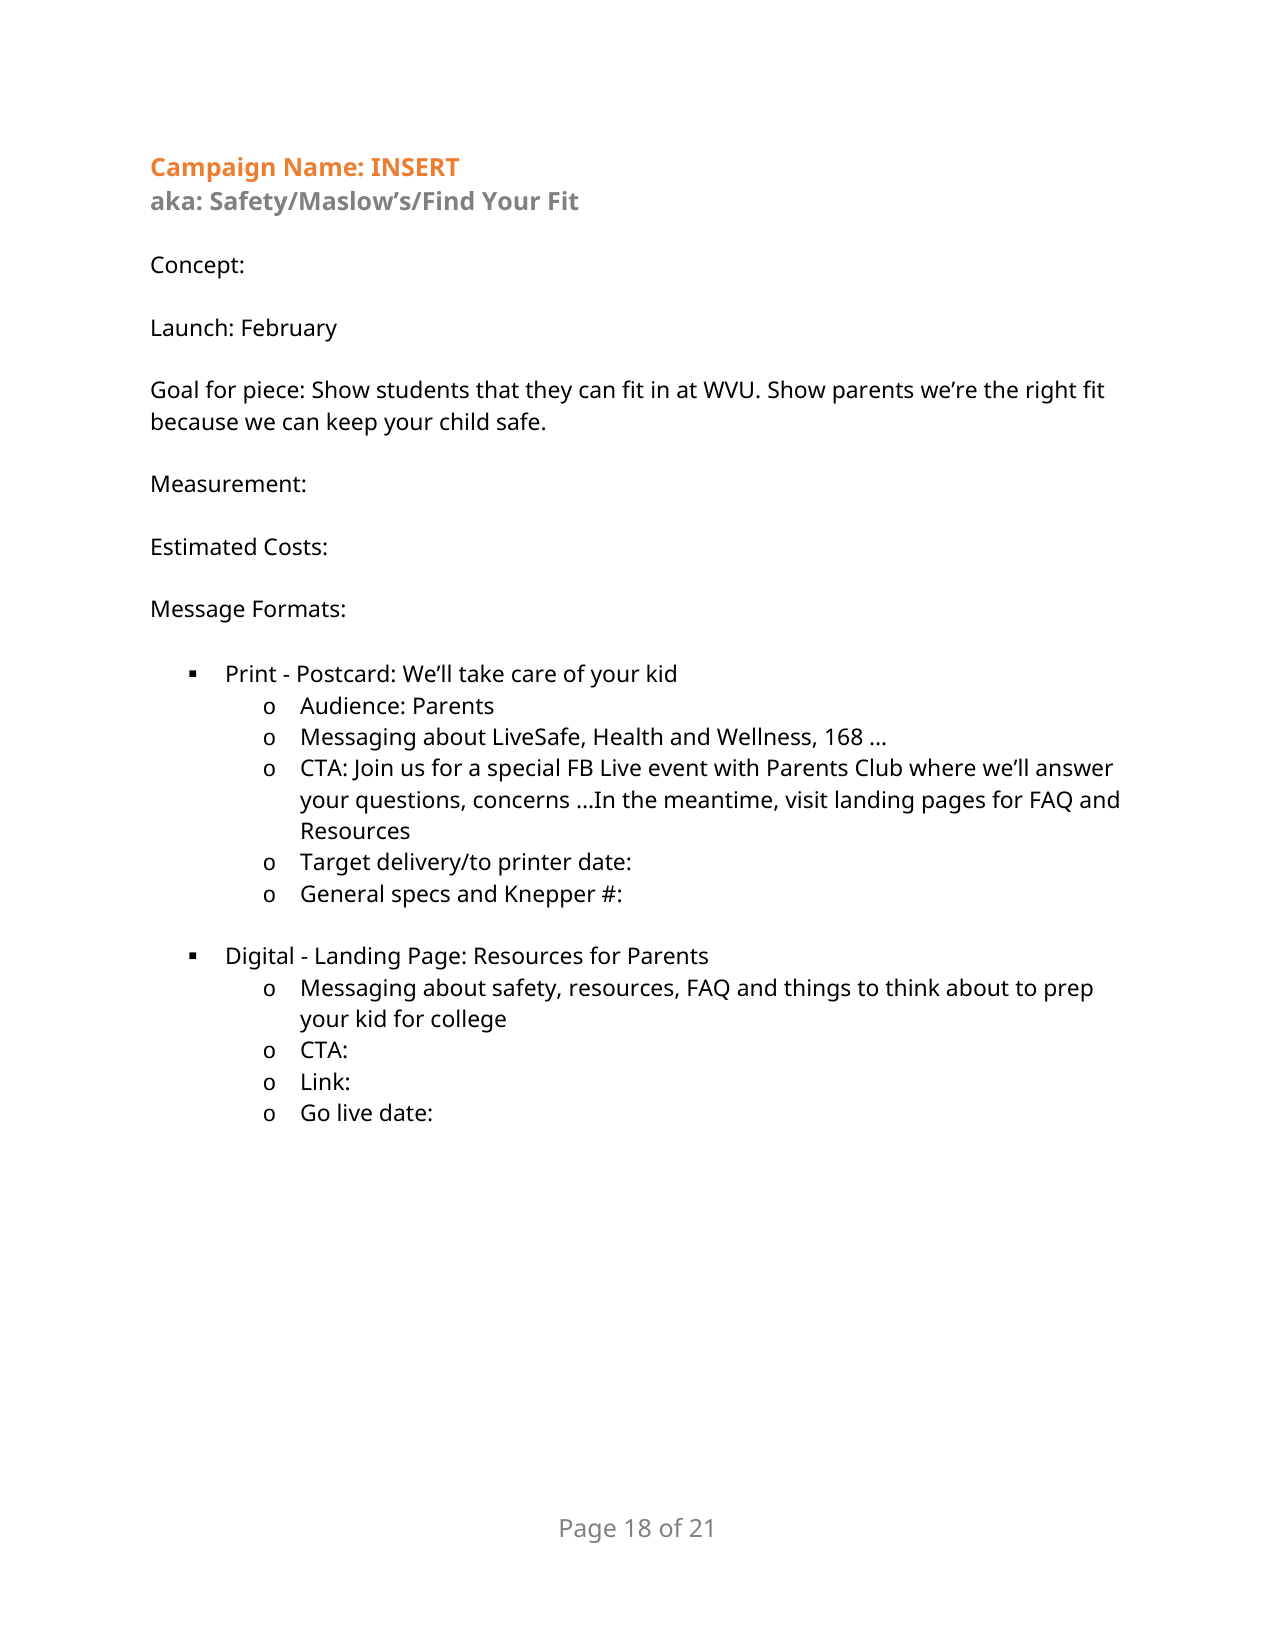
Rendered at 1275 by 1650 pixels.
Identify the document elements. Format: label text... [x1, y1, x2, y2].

list Go live date: [262, 1097, 1125, 1128]
text Goal for piece: Show students that they can fit in at WVU. Show parents we’re the right fit because we can keep your child safe. [150, 374, 1125, 437]
text Message Formats: [150, 593, 1125, 624]
text Launch: February [150, 312, 1125, 343]
list Messaging about safety, resources, FAQ and things to think about to prep your kid for college [262, 971, 1125, 1034]
list Print - Postcard: We’ll take care of your kid [187, 658, 1125, 690]
list Link: [262, 1065, 1125, 1097]
text Campaign Name: INSERT [150, 150, 1125, 184]
list General specs and Knepper #: [262, 878, 1125, 909]
list CTA: [262, 1034, 1125, 1065]
list Target delivery/to printer date: [262, 846, 1125, 878]
text aka: Safety/Maslow’s/Find Your Fit [150, 184, 1125, 218]
list CTA: Join us for a special FB Live event with Parents Club where we’ll answer your questions, concerns …In the meantime, visit landing pages for FAQ and Resources [262, 752, 1125, 846]
text Measurement: [150, 468, 1125, 499]
list Audience: Parents [262, 690, 1125, 721]
list Digital - Landing Page: Resources for Parents [187, 940, 1125, 971]
text Concept: [150, 249, 1125, 281]
text Estimated Costs: [150, 531, 1125, 562]
list Messaging about LiveSafe, Health and Wellness, 168 … [262, 721, 1125, 752]
